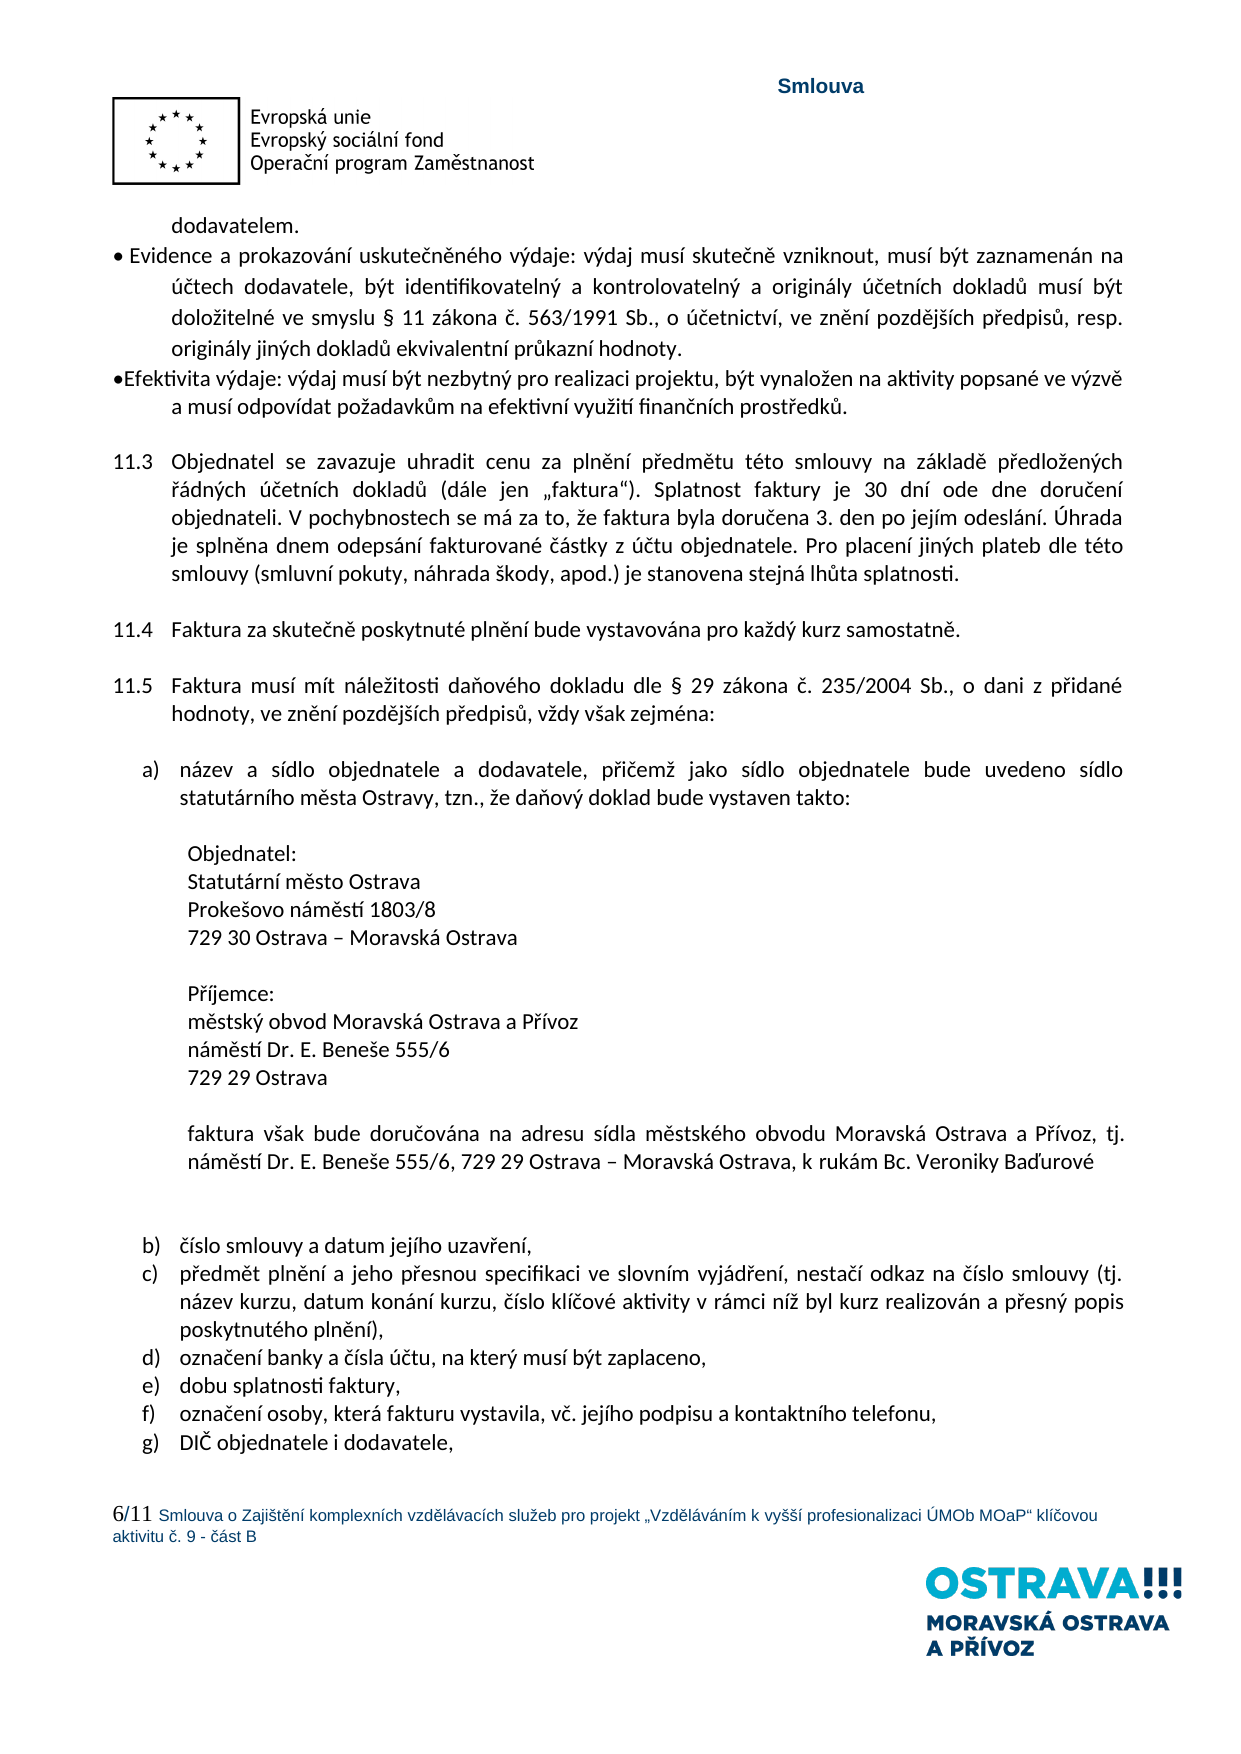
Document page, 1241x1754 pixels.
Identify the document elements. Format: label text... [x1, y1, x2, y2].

text náměstí Dr. E. Beneše 555/6 [112, 1035, 1125, 1063]
text Prokešovo náměstí 1803/8 [112, 895, 1125, 923]
text • Datum uskutečnění výdaje: výdaj musí vzniknout v době trvání smlouvy mezi objednatelem a dodavatelem. [112, 211, 1125, 239]
text městský obvod Moravská Ostrava a Přívoz [112, 1007, 1125, 1035]
list číslo smlouvy a datum jejího uzavření, [142, 1231, 1125, 1259]
text 11.3 Objednatel se zavazuje uhradit cenu za plnění předmětu této smlouvy na základě předložených řádných účetních dokladů (dále jen „faktura“). Splatnost faktury je 30 dní ode dne doručení objednateli. V pochybnostech se má za to, že faktura byla doručena 3. den po jejím odeslání. Úhrada je splněna dnem odepsání fakturované částky z účtu objednatele. Pro placení jiných plateb dle této smlouvy (smluvní pokuty, náhrada škody, apod.) je stanovena stejná lhůta splatnosti. [112, 447, 1125, 587]
text 11.4 Faktura za skutečně poskytnuté plnění bude vystavována pro každý kurz samostatně. [112, 615, 1125, 643]
list dobu splatnosti faktury, [142, 1372, 1125, 1399]
picture [926, 1567, 1182, 1656]
list označení banky a čísla účtu, na který musí být zaplaceno, [142, 1343, 1125, 1372]
text 729 29 Ostrava [112, 1063, 1125, 1091]
text Statutární město Ostrava [112, 867, 1125, 895]
list DIČ objednatele i dodavatele, [142, 1428, 1125, 1456]
text 11.5 Faktura musí mít náležitosti daňového dokladu dle § 29 zákona č. 235/2004 Sb., o dani z přidané hodnoty, ve znění pozdějších předpisů, vždy však zejména: [112, 671, 1125, 727]
list předmět plnění a jeho přesnou specifikaci ve slovním vyjádření, nestačí odkaz na číslo smlouvy (tj. název kurzu, datum konání kurzu, číslo klíčové aktivity v rámci níž byl kurz realizován a přesný popis poskytnutého plnění), [142, 1259, 1125, 1343]
list označení osoby, která fakturu vystavila, vč. jejího podpisu a kontaktního telefonu, [142, 1399, 1125, 1428]
text • Evidence a prokazování uskutečněného výdaje: výdaj musí skutečně vzniknout, musí být zaznamenán na účtech dodavatele, být identifikovatelný a kontrolovatelný a originály účetních dokladů musí být doložitelné ve smyslu § 11 zákona č. 563/1991 Sb., o účetnictví, ve znění pozdějších předpisů, resp. originály jiných dokladů ekvivalentní průkazní hodnoty. [112, 242, 1125, 362]
text •Efektivita výdaje: výdaj musí být nezbytný pro realizaci projektu, být vynaložen na aktivity popsané ve výzvě a musí odpovídat požadavkům na efektivní využití finančních prostředků. [112, 364, 1125, 421]
text 729 30 Ostrava – Moravská Ostrava [112, 923, 1125, 951]
picture [112, 97, 534, 185]
list název a sídlo objednatele a dodavatele, přičemž jako sídlo objednatele bude uvedeno sídlo statutárního města Ostravy, tzn., že daňový doklad bude vystaven takto: [142, 755, 1125, 811]
text faktura však bude doručována na adresu sídla městského obvodu Moravská Ostrava a Přívoz, tj. náměstí Dr. E. Beneše 555/6, 729 29 Ostrava – Moravská Ostrava, k rukám Bc. Veroniky Baďurové [112, 1119, 1125, 1175]
text Příjemce: [112, 979, 1125, 1007]
text Objednatel: [112, 839, 1125, 867]
